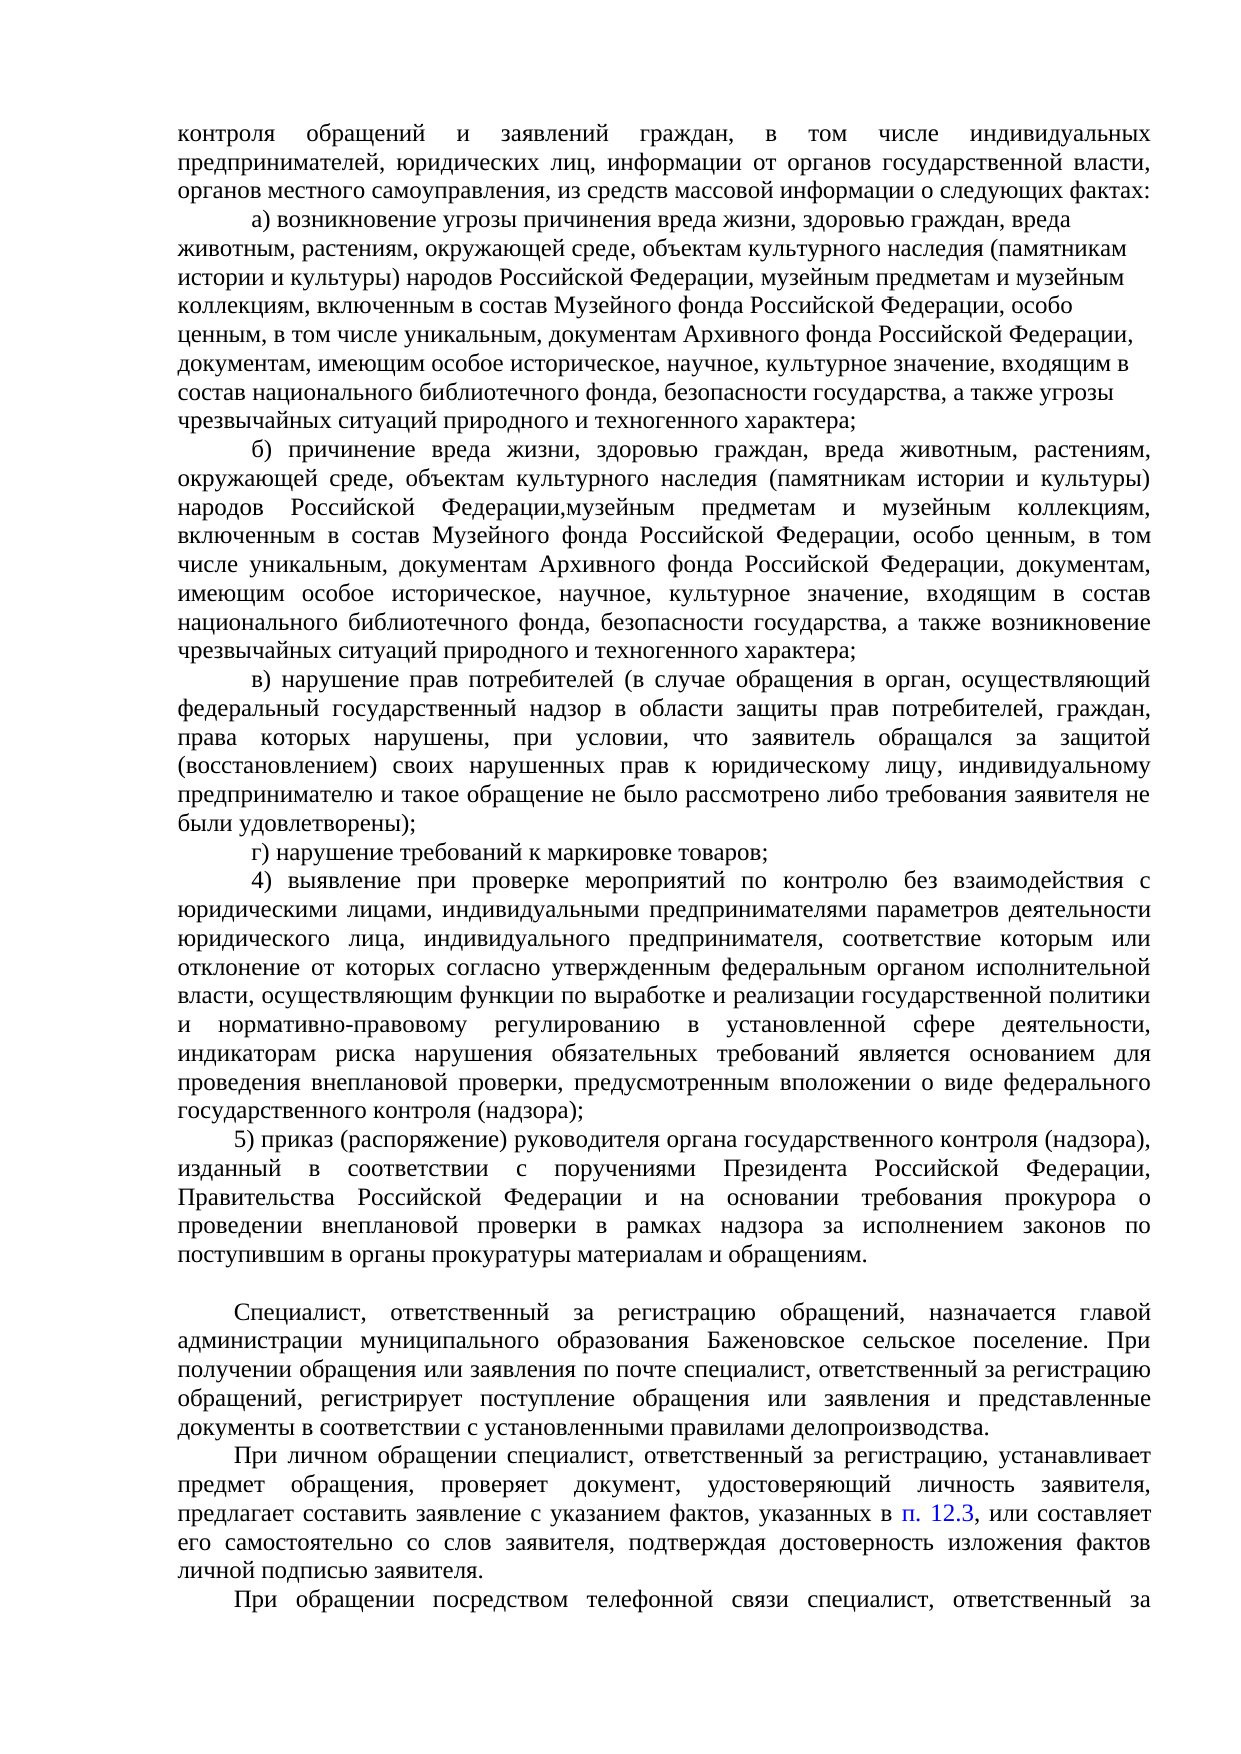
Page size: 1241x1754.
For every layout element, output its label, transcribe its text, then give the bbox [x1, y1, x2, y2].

text б) причинение вреда жизни, здоровью граждан, вреда животным, растениям, окружающей среде, объектам культурного наследия (памятникам истории и культуры) народов Российской Федерации,музейным предметам и музейным коллекциям, включенным в состав Музейного фонда Российской Федерации, особо ценным, в том числе уникальным, документам Архивного фонда Российской Федерации, документам, имеющим особое историческое, научное, культурное значение, входящим в состав национального библиотечного фонда, безопасности государства, а также возникновение чрезвычайных ситуаций природного и техногенного характера; [177, 434, 1152, 664]
text 5) приказ (распоряжение) руководителя органа государственного контроля (надзора), изданный в соответствии с поручениями Президента Российской Федерации, Правительства Российской Федерации и на основании требования прокурора о проведении внеплановой проверки в рамках надзора за исполнением законов по поступившим в органы прокуратуры материалам и обращениям. [177, 1124, 1152, 1268]
text а) возникновение угрозы причинения вреда жизни, здоровью граждан, вреда животным, растениям, окружающей среде, объектам культурного наследия (памятникам истории и культуры) народов Российской Федерации, музейным предметам и музейным коллекциям, включенным в состав Музейного фонда Российской Федерации, особо ценным, в том числе уникальным, документам Архивного фонда Российской Федерации, документам, имеющим особое историческое, научное, культурное значение, входящим в состав национального библиотечного фонда, безопасности государства, а также угрозы чрезвычайных ситуаций природного и техногенного характера; [177, 204, 1152, 434]
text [177, 118, 1152, 204]
text 4) выявление при проверке мероприятий по контролю без взаимодействия с юридическими лицами, индивидуальными предпринимателями параметров деятельности юридического лица, индивидуального предпринимателя, соответствие которым или отклонение от которых согласно утвержденным федеральным органом исполнительной власти, осуществляющим функции по выработке и реализации государственной политики и нормативно-правовому регулированию в установленной сфере деятельности, индикаторам риска нарушения обязательных требований является основанием для проведения внеплановой проверки, предусмотренным вположении о виде федерального государственного контроля (надзора); [177, 866, 1152, 1124]
text Специалист, ответственный за регистрацию обращений, назначается главой администрации муниципального образования Баженовское сельское поселение. При получении обращения или заявления по почте специалист, ответственный за регистрацию обращений, регистрирует поступление обращения или заявления и представленные документы в соответствии с установленными правилами делопроизводства. [177, 1297, 1152, 1441]
text в) нарушение прав потребителей (в случае обращения в орган, осуществляющий федеральный государственный надзор в области защиты прав потребителей, граждан, права которых нарушены, при условии, что заявитель обращался за защитой (восстановлением) своих нарушенных прав к юридическому лицу, индивидуальному предпринимателю и такое обращение не было рассмотрено либо требования заявителя не были удовлетворены); [177, 664, 1152, 837]
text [177, 1584, 1152, 1613]
text При личном обращении специалист, ответственный за регистрацию, устанавливает предмет обращения, проверяет документ, удостоверяющий личность заявителя, предлагает составить заявление с указанием фактов, указанных в п. 12.3, или составляет его самостоятельно со слов заявителя, подтверждая достоверность изложения фактов личной подписью заявителя. [177, 1441, 1152, 1584]
text г) нарушение требований к маркировке товаров; [177, 837, 1152, 866]
